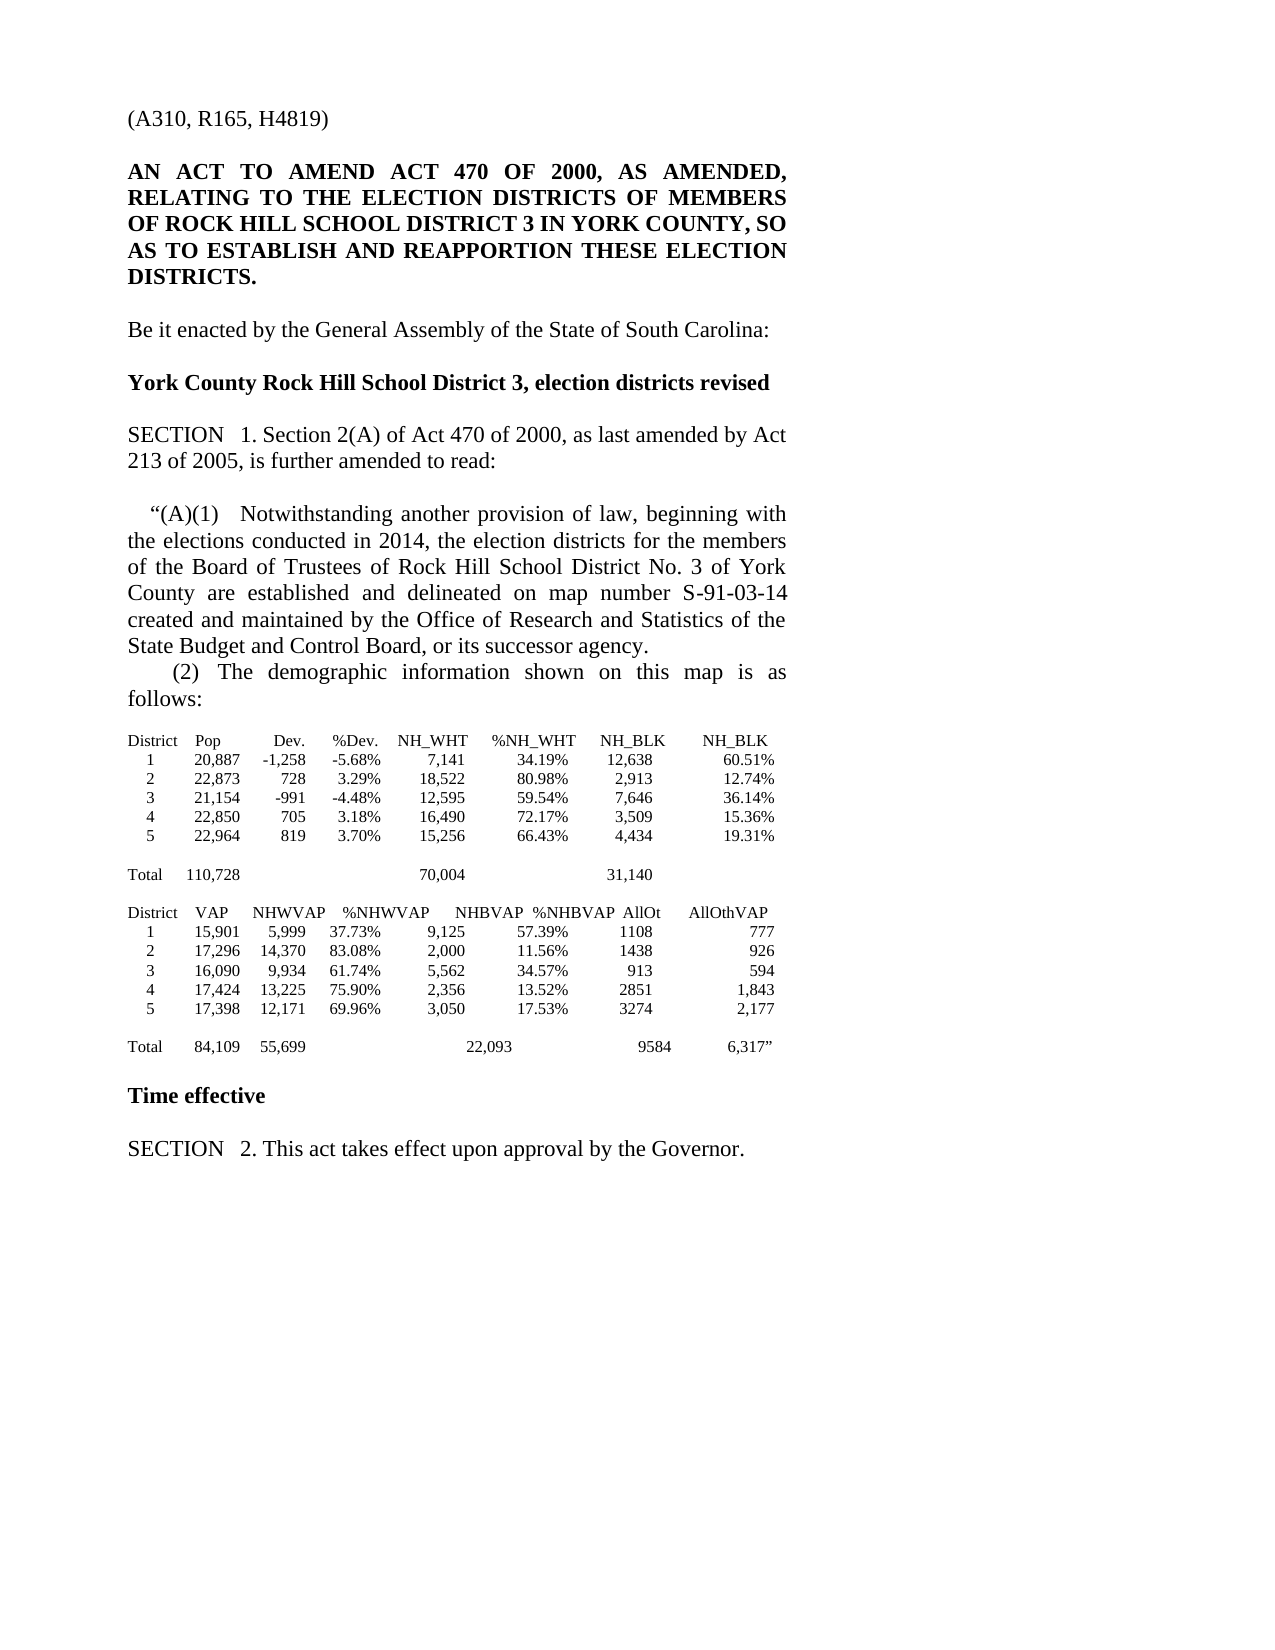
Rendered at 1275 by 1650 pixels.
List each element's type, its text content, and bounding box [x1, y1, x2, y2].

text “(A)(1) Notwithstanding another provision of law, beginning with the elections conducted in 2014, the election districts for the members of the Board of Trustees of Rock Hill School District No. 3 of York County are established and delineated on map number S-91-03-14 created and maintained by the Office of Research and Statistics of the State Budget and Control Board, or its successor agency. [127, 500, 787, 658]
text Total 110,728 70,004 31,140 [127, 864, 787, 884]
text 5 22,964 819 3.70% 15,256 66.43% 4,434 19.31% [127, 826, 787, 845]
text SECTION 2. This act takes effect upon approval by the Governor. [127, 1135, 787, 1162]
text AN ACT TO AMEND ACT 470 OF 2000, AS AMENDED, RELATING TO THE ELECTION DISTRICTS OF MEMBERS OF ROCK HILL SCHOOL DISTRICT 3 IN YORK COUNTY, SO AS TO ESTABLISH AND REAPPORTION THESE ELECTION DISTRICTS. [127, 158, 787, 289]
text 4 17,424 13,225 75.90% 2,356 13.52% 2851 1,843 [127, 979, 787, 999]
text 1 20,887 -1,258 -5.68% 7,141 34.19% 12,638 60.51% [127, 749, 787, 769]
text 5 17,398 12,171 69.96% 3,050 17.53% 3274 2,177 [127, 999, 787, 1018]
text (A310, R165, H4819) [127, 105, 787, 131]
text 4 22,850 705 3.18% 16,490 72.17% 3,509 15.36% [127, 807, 787, 826]
text SECTION 1. Section 2(A) of Act 470 of 2000, as last amended by Act 213 of 2005, is further amended to read: [127, 421, 787, 474]
text York County Rock Hill School District 3, election districts revised [127, 368, 787, 395]
text (2) The demographic information shown on this map is as follows: [127, 658, 787, 711]
text Total 84,109 55,699 22,093 9584 6,317” [127, 1037, 787, 1056]
text 1 15,901 5,999 37.73% 9,125 57.39% 1108 777 [127, 922, 787, 941]
text Time effective [127, 1082, 787, 1109]
text District Pop Dev. %Dev. NH_WHT %NH_WHT NH_BLK NH_BLK [127, 730, 787, 749]
text Be it enacted by the General Assembly of the State of South Carolina: [127, 316, 787, 342]
text 2 22,873 728 3.29% 18,522 80.98% 2,913 12.74% [127, 769, 787, 788]
text 3 21,154 -991 -4.48% 12,595 59.54% 7,646 36.14% [127, 788, 787, 807]
text District VAP NHWVAP %NHWVAP NHBVAP %NHBVAP AllOt AllOthVAP [127, 903, 787, 922]
text 2 17,296 14,370 83.08% 2,000 11.56% 1438 926 [127, 941, 787, 960]
text 3 16,090 9,934 61.74% 5,562 34.57% 913 594 [127, 960, 787, 979]
